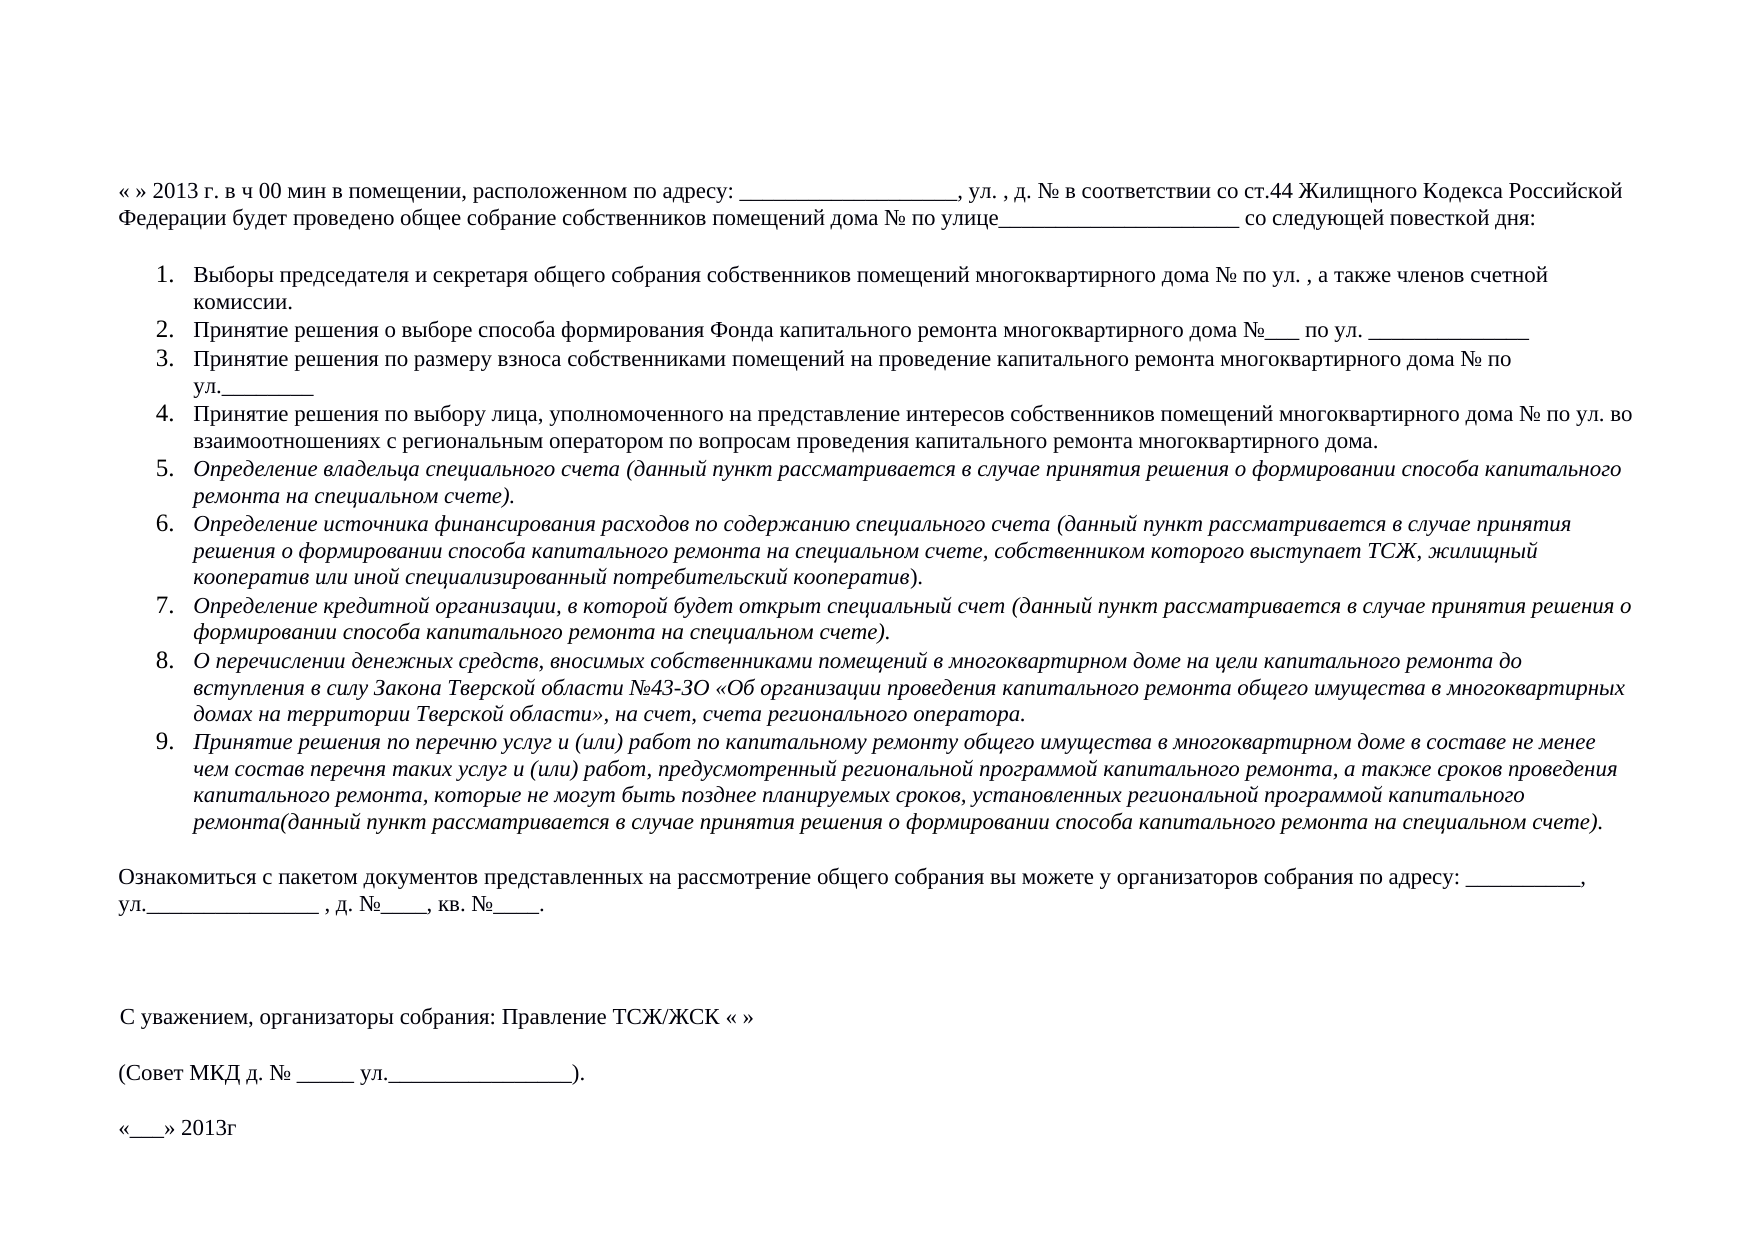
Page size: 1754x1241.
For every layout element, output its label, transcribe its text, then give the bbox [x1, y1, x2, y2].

list Определение владельца специального счета (данный пункт рассматривается в случае принятия решения о формировании способа капитального ремонта на специальном счете). [156, 453, 1636, 508]
list Выборы председателя и секретаря общего собрания собственников помещений многоквартирного дома № по ул. , а также членов счетной комиссии. [156, 259, 1636, 314]
list Определение источника финансирования расходов по содержанию специального счета (данный пункт рассматривается в случае принятия решения о формировании способа капитального ремонта на специальном счете, собственником которого выступает ТСЖ, жилищный кооператив или иной специализированный потребительский кооператив). [156, 508, 1636, 590]
list Принятие решения по выбору лица, уполномоченного на представление интересов собственников помещений многоквартирного дома № по ул. во взаимоотношениях с региональным оператором по вопросам проведения капитального ремонта многоквартирного дома. [156, 398, 1636, 453]
text С уважением, организаторы собрания: Правление ТСЖ/ЖСК « » [119, 1003, 1636, 1029]
list Принятие решения по размеру взноса собственниками помещений на проведение капитального ремонта многоквартирного дома № по ул.________ [156, 343, 1636, 398]
list Определение кредитной организации, в которой будет открыт специальный счет (данный пункт рассматривается в случае принятия решения о формировании способа капитального ремонта на специальном счете). [156, 590, 1636, 645]
list О перечислении денежных средств, вносимых собственниками помещений в многоквартирном доме на цели капитального ремонта до вступления в силу Закона Тверской области №43-ЗО «Об организации проведения капитального ремонта общего имущества в многоквартирных домах на территории Тверской области», на счет, счета регионального оператора. [156, 645, 1636, 726]
text (Совет МКД д. № _____ ул.________________). [118, 1058, 1636, 1085]
list Принятие решения о выборе способа формирования Фонда капитального ремонта многоквартирного дома №___ по ул. ______________ [156, 314, 1636, 343]
text « » 2013 г. в ч 00 мин в помещении, расположенном по адресу: ___________________, ул. , д. № в соответствии со ст.44 Жилищного Кодекса Российской Федерации будет проведено общее собрание собственников помещений дома № по улице_____________________ со следующей повесткой дня: [118, 177, 1636, 230]
text «___» 2013г [118, 1114, 1636, 1140]
text Ознакомиться с пакетом документов представленных на рассмотрение общего собрания вы можете у организаторов собрания по адресу: __________, ул._______________ , д. №____, кв. №____. [118, 863, 1636, 916]
list Принятие решения по перечню услуг и (или) работ по капитальному ремонту общего имущества в многоквартирном доме в составе не менее чем состав перечня таких услуг и (или) работ, предусмотренный региональной программой капитального ремонта, а также сроков проведения капитального ремонта, которые не могут быть позднее планируемых сроков, установленных региональной программой капитального ремонта(данный пункт рассматривается в случае принятия решения о формировании способа капитального ремонта на специальном счете). [156, 726, 1636, 834]
